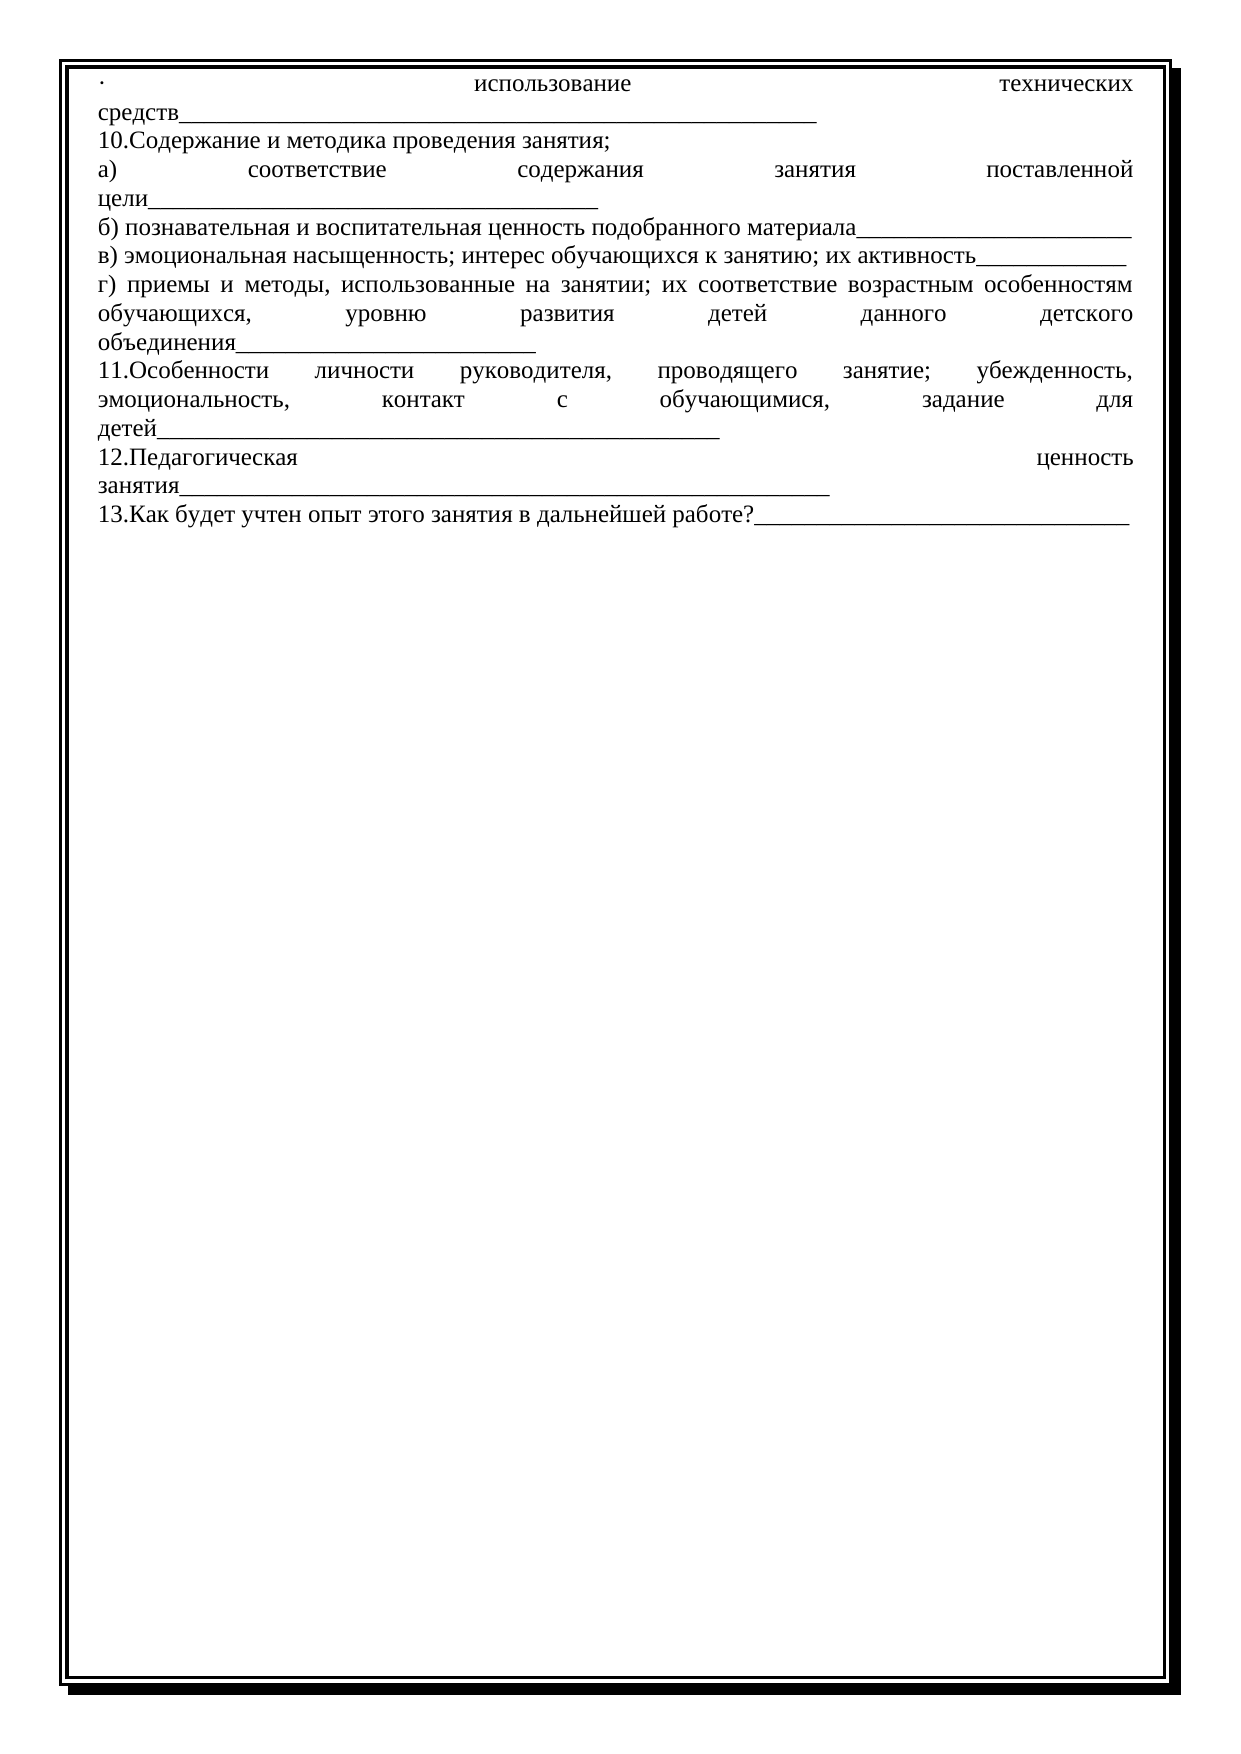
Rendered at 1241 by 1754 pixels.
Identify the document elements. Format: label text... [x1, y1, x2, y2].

text а) соответствие содержания занятия поставленной цели____________________________________ [98, 154, 1133, 212]
text 10.Содержание и методика проведения занятия; [98, 126, 1133, 154]
text в) эмоциональная насыщенность; интерес обучающихся к занятию; их активность____________ [98, 241, 1133, 269]
text б) познавательная и воспитательная ценность подобранного материала______________________ [98, 212, 1133, 241]
text 11.Особенности личности руководителя, проводящего занятие; убежденность, эмоциональность, контакт с обучающимися, задание для детей_____________________________________________ [98, 356, 1133, 442]
text 12.Педагогическая ценность занятия____________________________________________________ [98, 442, 1133, 499]
text · использование технических средств___________________________________________________ [98, 69, 1133, 126]
text г) приемы и методы, использованные на занятии; их соответствие возрастным особенностям обучающихся, уровню развития детей данного детского объединения________________________ [98, 269, 1133, 356]
text 13.Как будет учтен опыт этого занятия в дальнейшей работе?______________________________ [98, 499, 1133, 528]
